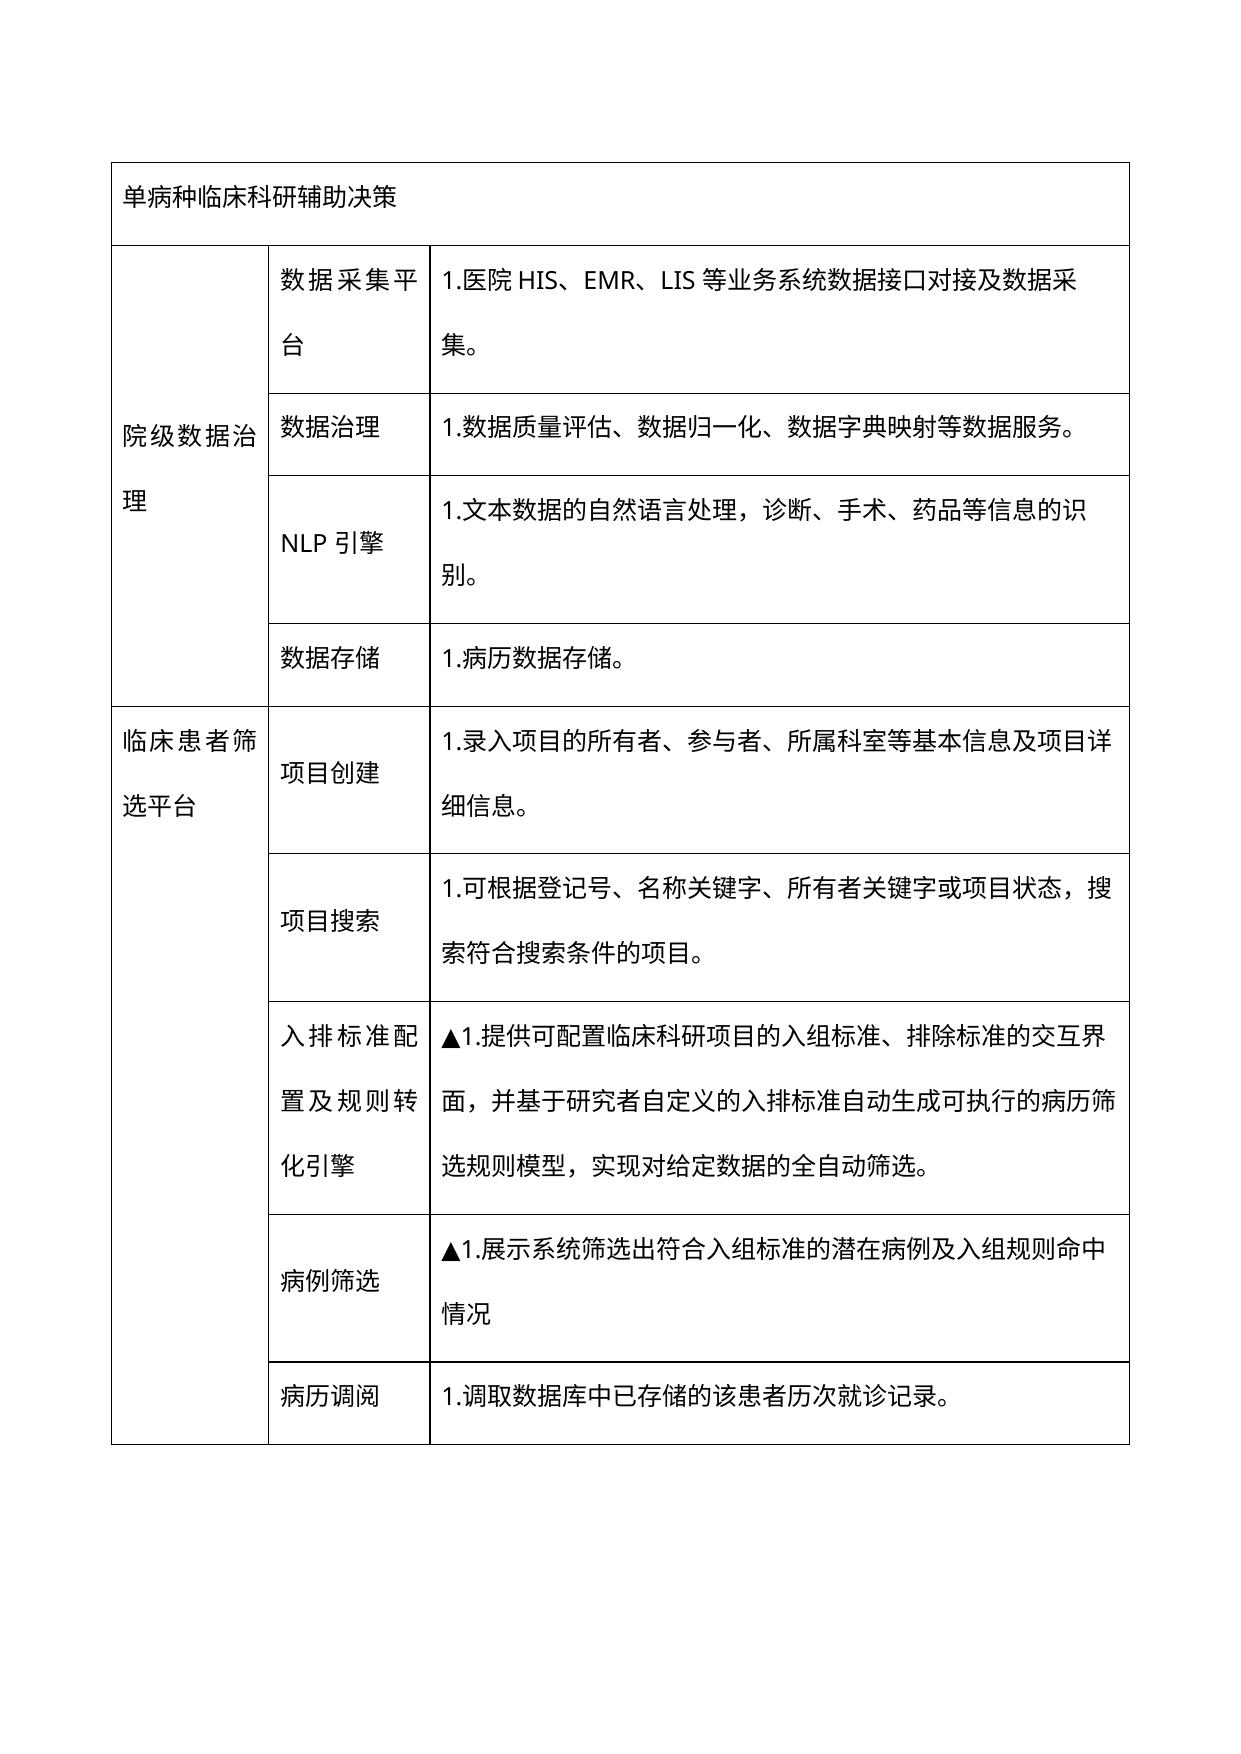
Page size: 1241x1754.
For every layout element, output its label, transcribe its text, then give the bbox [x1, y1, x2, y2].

table_cell 入排标准配置及规则转化引擎 [269, 1002, 429, 1214]
table_cell 临床患者筛选平台 [112, 707, 268, 1444]
table_cell 院级数据治理 [112, 246, 268, 706]
table_cell 项目搜索 [269, 854, 429, 1001]
table_cell ▲1.展示系统筛选出符合入组标准的潜在病例及入组规则命中情况 [431, 1215, 1129, 1361]
table_cell 1.录入项目的所有者、参与者、所属科室等基本信息及项目详细信息。 [431, 707, 1129, 853]
table_cell ▲1.提供可配置临床科研项目的入组标准、排除标准的交互界面，并基于研究者自定义的入排标准自动生成可执行的病历筛选规则模型，实现对给定数据的全自动筛选。 [431, 1002, 1129, 1214]
table_cell 1.病历数据存储。 [431, 624, 1129, 706]
table_cell 1.调取数据库中已存储的该患者历次就诊记录。 [431, 1363, 1129, 1444]
table_cell 数据采集平台 [269, 246, 429, 392]
table_cell 1.可根据登记号、名称关键字、所有者关键字或项目状态，搜索符合搜索条件的项目。 [431, 854, 1129, 1001]
table_cell 项目创建 [269, 707, 429, 853]
table_cell NLP 引擎 [269, 476, 429, 623]
table_cell 1.医院HIS、EMR、LIS 等业务系统数据接口对接及数据采集。 [431, 246, 1129, 392]
table_cell 病例筛选 [269, 1215, 429, 1361]
table_cell 单病种临床科研辅助决策 [112, 163, 1129, 245]
table_cell 数据治理 [269, 394, 429, 475]
table_cell 1.文本数据的自然语言处理，诊断、手术、药品等信息的识别。 [431, 476, 1129, 623]
table_cell 数据存储 [269, 624, 429, 706]
table_cell 1.数据质量评估、数据归一化、数据字典映射等数据服务。 [431, 394, 1129, 475]
table_cell 病历调阅 [269, 1363, 429, 1444]
